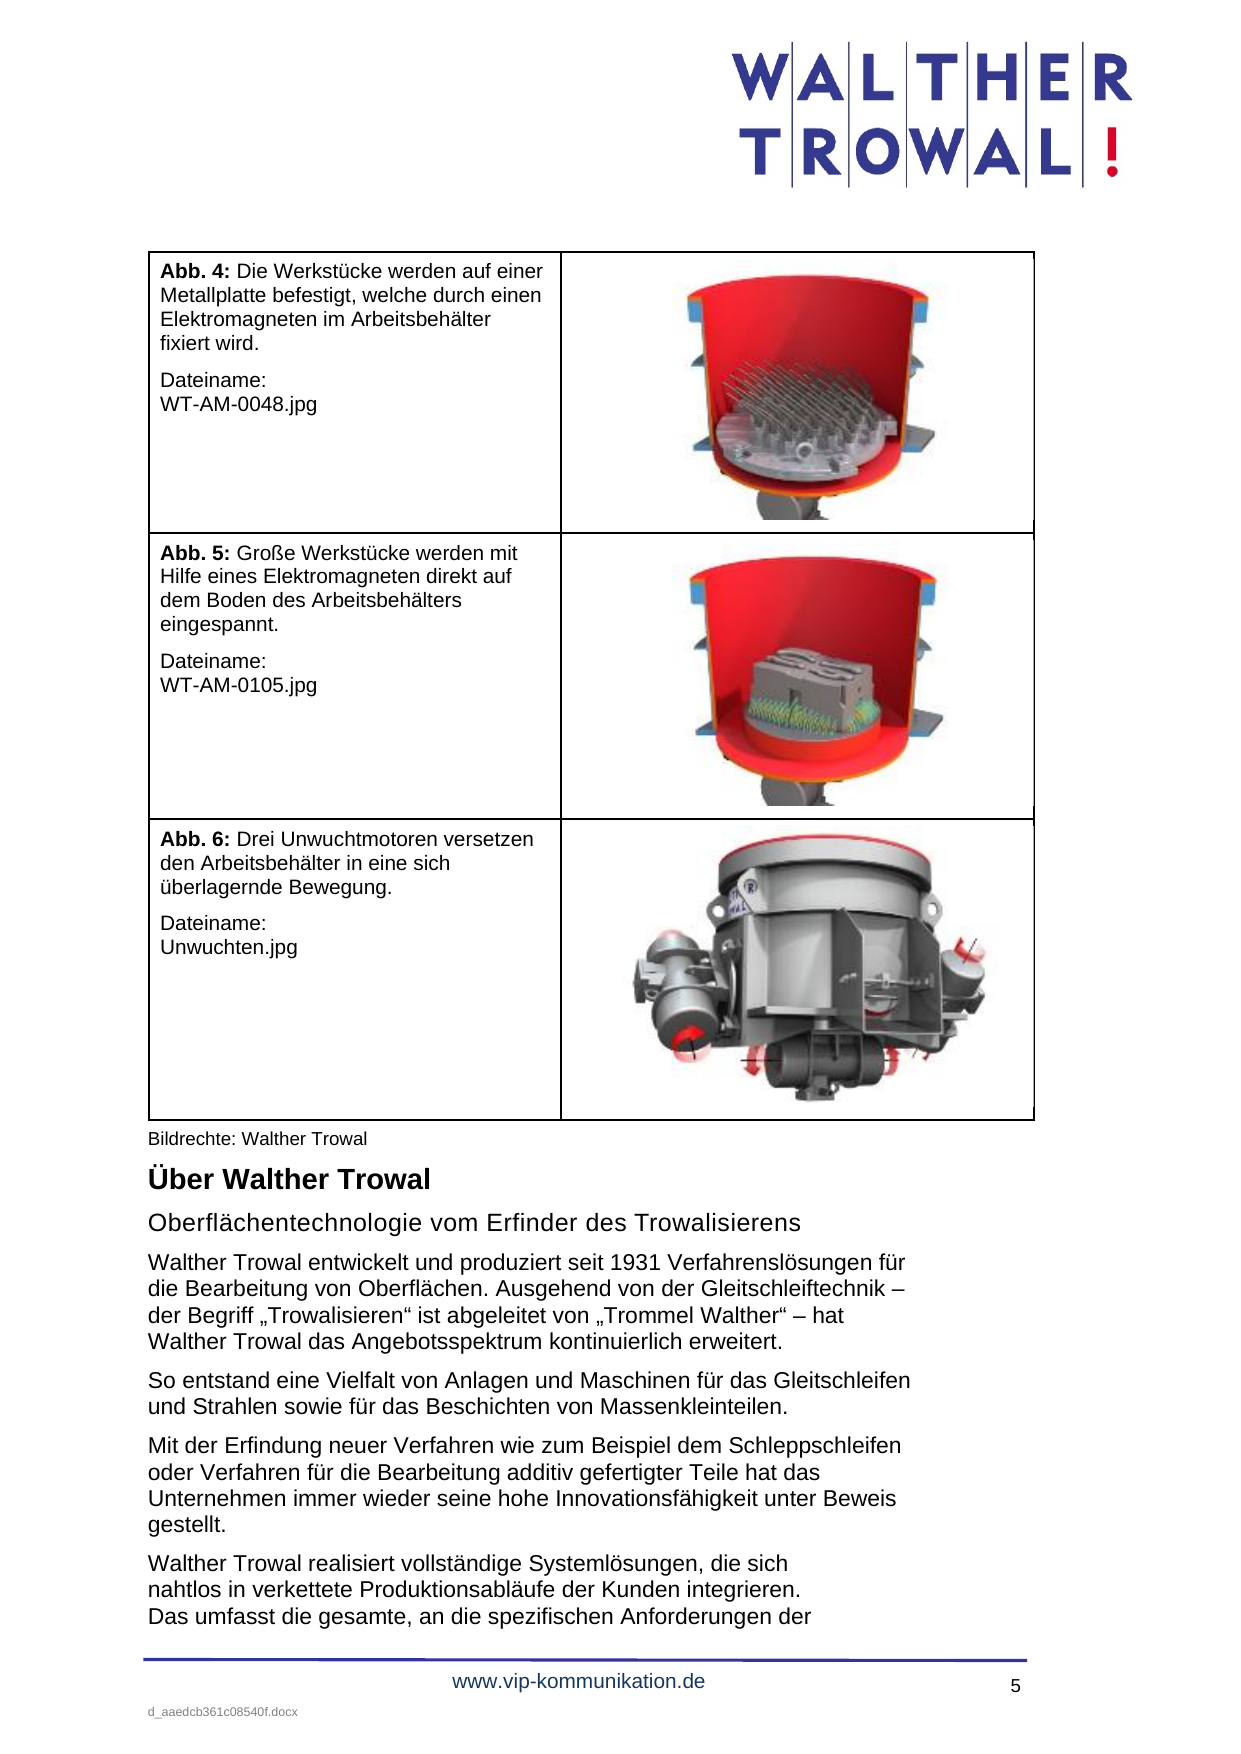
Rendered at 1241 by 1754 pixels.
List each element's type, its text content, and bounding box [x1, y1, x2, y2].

table_cell Abb. 5: Große Werkstücke werden mit Hilfe eines Elektromagneten direkt auf dem Boden des Arbeitsbehälters eingespannt. Dateiname: WT-AM-0105.jpg [150, 534, 560, 818]
picture [572, 826, 1034, 1107]
text Walther Trowal entwickelt und produziert seit 1931 Verfahrenslösungen für die Bearbeitung von Oberflächen. Ausgehend von der Gleitschleiftechnik – der Begriff „Trowalisieren“ ist abgeleitet von „Trommel Walther“ – hat Walther Trowal das Angebotsspektrum kontinuierlich erweitert. [148, 1249, 916, 1354]
text Über Walther Trowal [148, 1162, 886, 1195]
text So entstand eine Vielfalt von Anlagen und Maschinen für das Gleitschleifen und Strahlen sowie für das Beschichten von Massenkleinteilen. [148, 1367, 916, 1419]
text Oberflächentechnologie vom Erfinder des Trowalisierens [148, 1208, 945, 1236]
text Bildrechte: Walther Trowal [148, 1128, 823, 1149]
table_cell [562, 253, 1033, 532]
table_cell Abb. 6: Drei Unwuchtmotoren versetzen den Arbeitsbehälter in eine sich überlagernde Bewegung. Dateiname: Unwuchten.jpg [150, 820, 560, 1119]
table_cell Abb. 4: Die Werkstücke werden auf einer Metallplatte befestigt, welche durch einen Elektromagneten im Arbeitsbehälter fixiert wird. Dateiname: WT-AM-0048.jpg [150, 253, 560, 532]
picture [572, 540, 1034, 806]
table_cell [562, 820, 1033, 1119]
picture [731, 40, 1133, 188]
picture [572, 259, 1034, 520]
table_cell [562, 534, 1033, 818]
text Mit der Erfindung neuer Verfahren wie zum Beispiel dem Schleppschleifen oder Verfahren für die Bearbeitung additiv gefertigter Teile hat das Unternehmen immer wieder seine hohe Innovationsfähigkeit unter Beweis gestellt. [148, 1432, 916, 1537]
